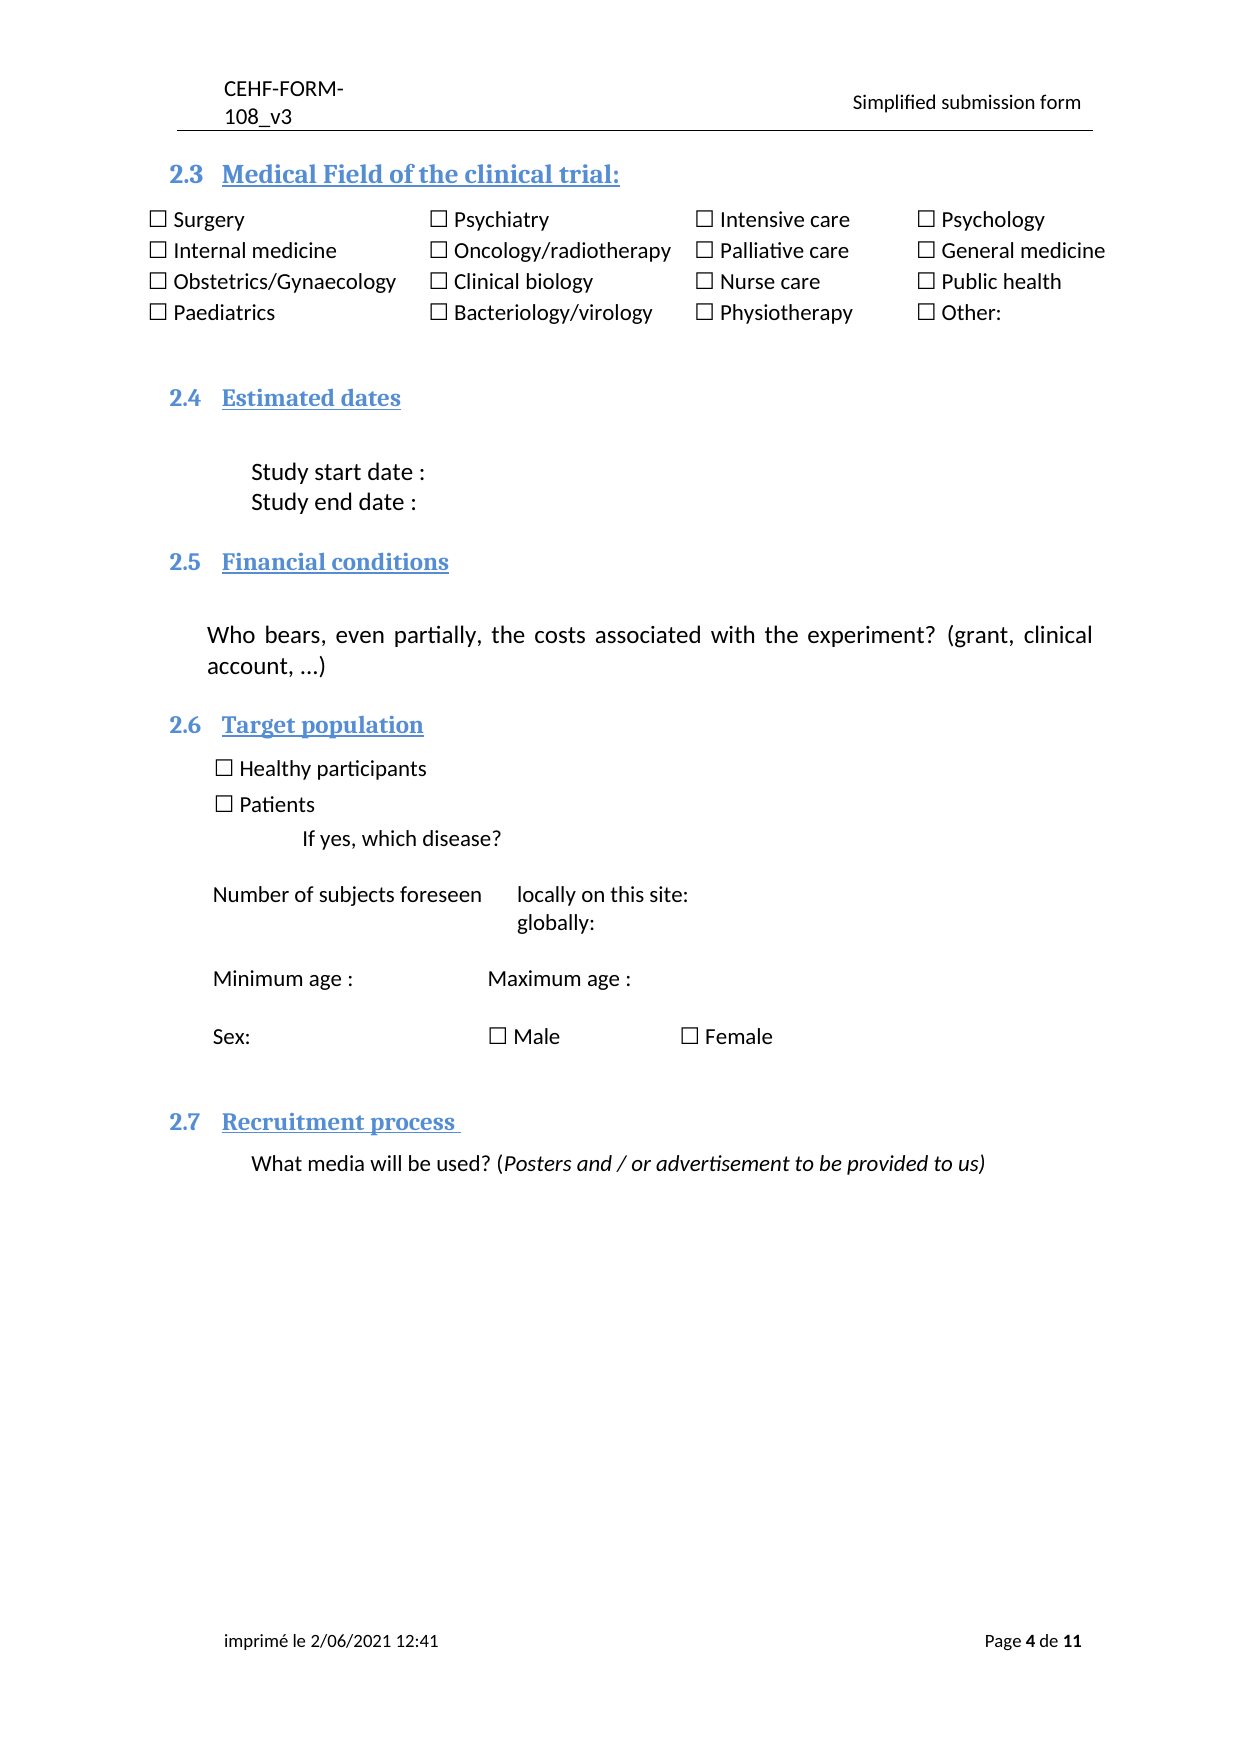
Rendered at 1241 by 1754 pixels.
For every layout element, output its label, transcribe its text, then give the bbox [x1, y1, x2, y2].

text Study start date : [251, 456, 1093, 487]
text Who bears, even partially, the costs associated with the experiment? (grant, clinical account, ...) [207, 619, 1093, 680]
text What media will be used? (Posters and / or advertisement to be provided to us) [213, 1149, 1093, 1177]
list Estimated dates [169, 384, 1093, 413]
list Financial conditions [169, 548, 1093, 576]
text If yes, which disease? [266, 824, 1093, 852]
text globally: [213, 908, 1093, 936]
text Healthy participants [213, 752, 1093, 783]
text Minimum age : Maximum age : [213, 964, 1093, 992]
text Sex: Male Female [213, 1020, 1093, 1051]
text Paediatrics Bacteriology/virology Physiotherapy Other: [148, 296, 1093, 327]
text Surgery Psychiatry Intensive care Psychology [148, 202, 1093, 234]
text Number of subjects foreseen locally on this site: [213, 880, 1093, 908]
list Medical Field of the clinical trial: [169, 159, 1093, 190]
text Study end date : [251, 487, 1093, 517]
text Obstetrics/Gynaecology Clinical biology Nurse care Public health [148, 265, 1093, 296]
text Patients [213, 788, 1093, 819]
list Recruitment process [169, 1107, 1093, 1136]
list Target population [169, 711, 1093, 740]
text Internal medicine Oncology/radiotherapy Palliative care General medicine [148, 234, 1122, 265]
